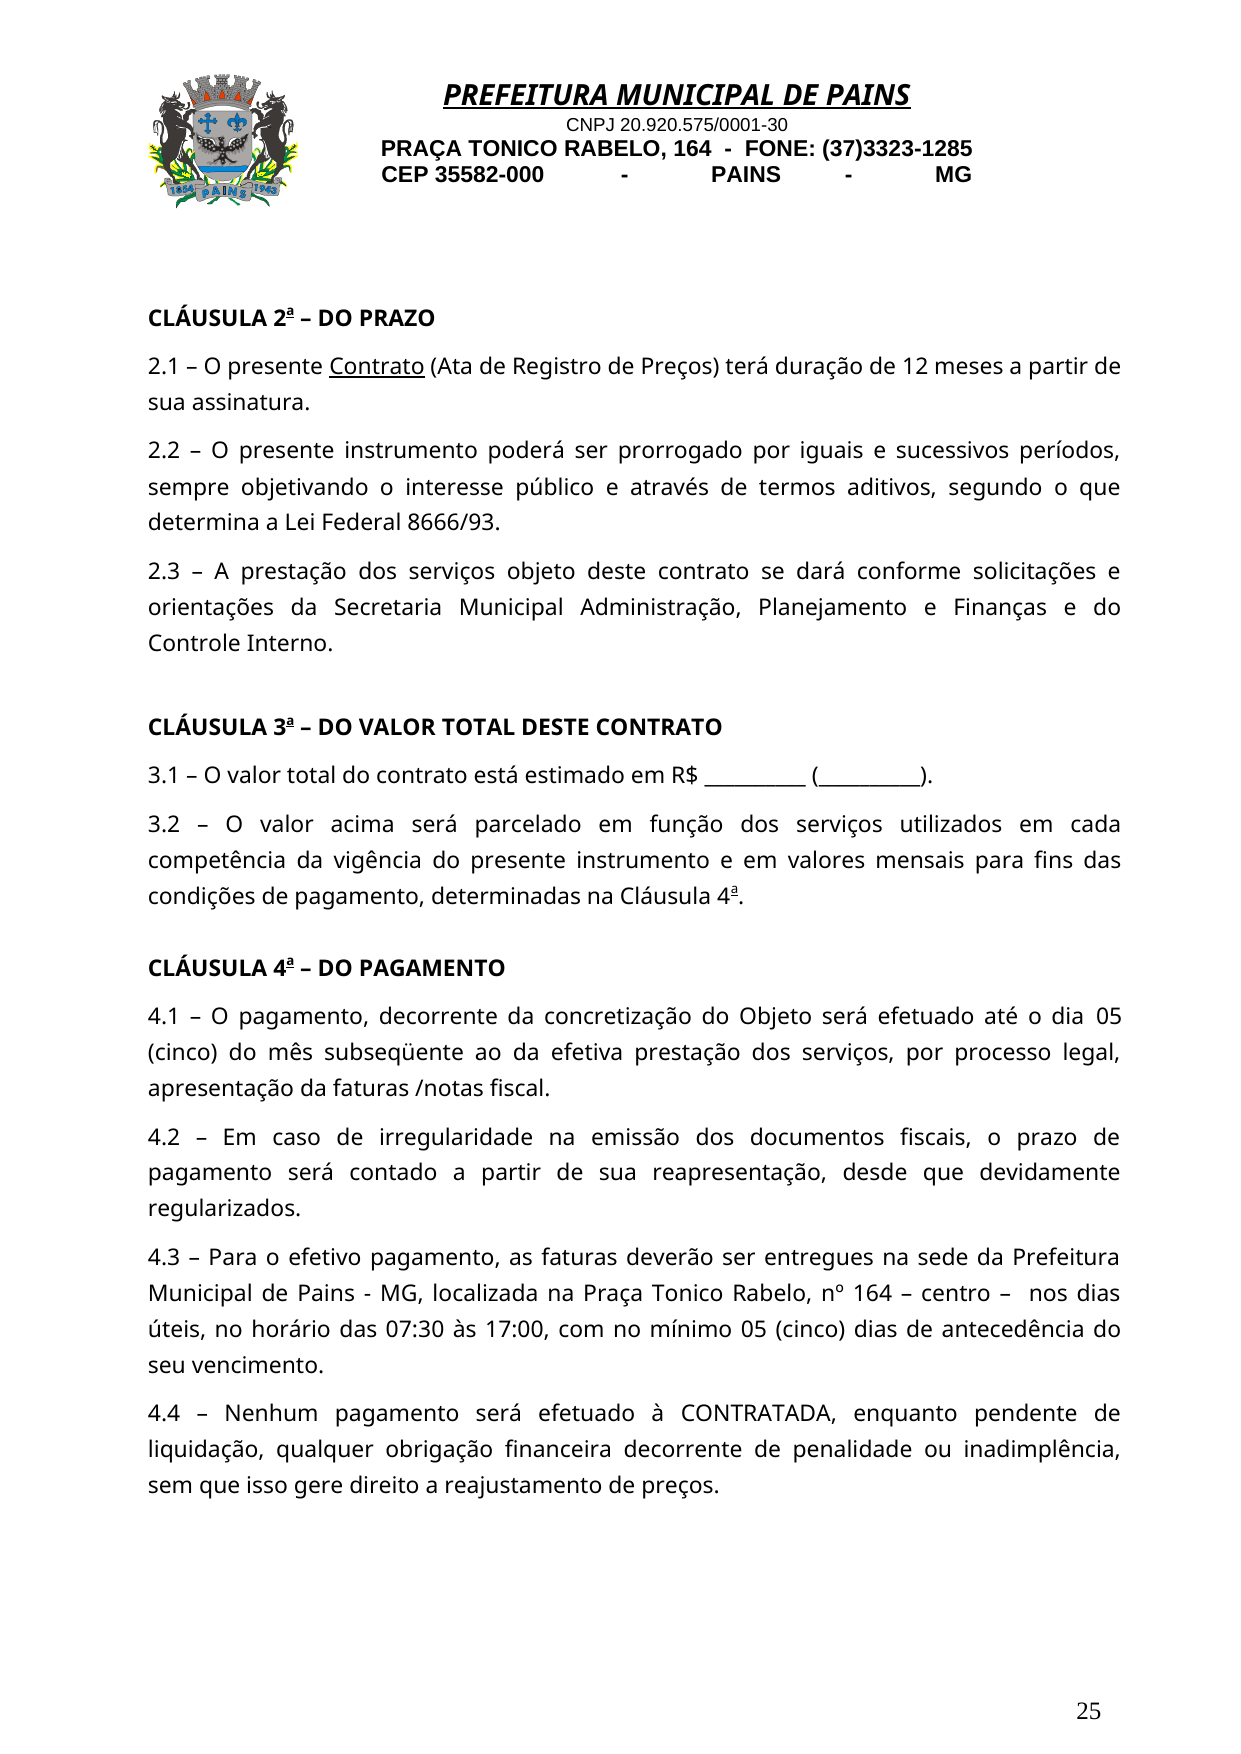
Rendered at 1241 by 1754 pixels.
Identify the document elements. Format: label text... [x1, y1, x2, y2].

text 4.4 – Nenhum pagamento será efetuado à CONTRATADA, enquanto pendente de liquidação, qualquer obrigação financeira decorrente de penalidade ou inadimplência, sem que isso gere direito a reajustamento de preços. [148, 1397, 1122, 1500]
text 4.3 – Para o efetivo pagamento, as faturas deverão ser entregues na sede da Prefeitura Municipal de Pains - MG, localizada na Praça Tonico Rabelo, nº 164 – centro – nos dias úteis, no horário das 07:30 às 17:00, com no mínimo 05 (cinco) dias de antecedência do seu vencimento. [148, 1241, 1122, 1380]
text CLÁUSULA 3a – DO VALOR TOTAL DESTE CONTRATO [148, 711, 1122, 742]
text 2.1 – O presente Contrato (Ata de Registro de Preços) terá duração de 12 meses a partir de sua assinatura. [148, 350, 1122, 417]
text CLÁUSULA 2a – DO PRAZO [148, 302, 1122, 333]
text 4.1 – O pagamento, decorrente da concretização do Objeto será efetuado até o dia 05 (cinco) do mês subseqüente ao da efetiva prestação dos serviços, por processo legal, apresentação da faturas /notas fiscal. [148, 1000, 1122, 1103]
text CLÁUSULA 4a – DO PAGAMENTO [148, 952, 1122, 983]
text 2.2 – O presente instrumento poderá ser prorrogado por iguais e sucessivos períodos, sempre objetivando o interesse público e através de termos aditivos, segundo o que determina a Lei Federal 8666/93. [148, 434, 1122, 538]
text 2.3 – A prestação dos serviços objeto deste contrato se dará conforme solicitações e orientações da Secretaria Municipal Administração, Planejamento e Finanças e do Controle Interno. [148, 555, 1122, 658]
text 3.2 – O valor acima será parcelado em função dos serviços utilizados em cada competência da vigência do presente instrumento e em valores mensais para fins das condições de pagamento, determinadas na Cláusula 4a. [148, 808, 1122, 911]
text 3.1 – O valor total do contrato está estimado em R$ __________ (__________). [148, 759, 1122, 791]
text 4.2 – Em caso de irregularidade na emissão dos documentos fiscais, o prazo de pagamento será contado a partir de sua reapresentação, desde que devidamente regularizados. [148, 1120, 1122, 1223]
